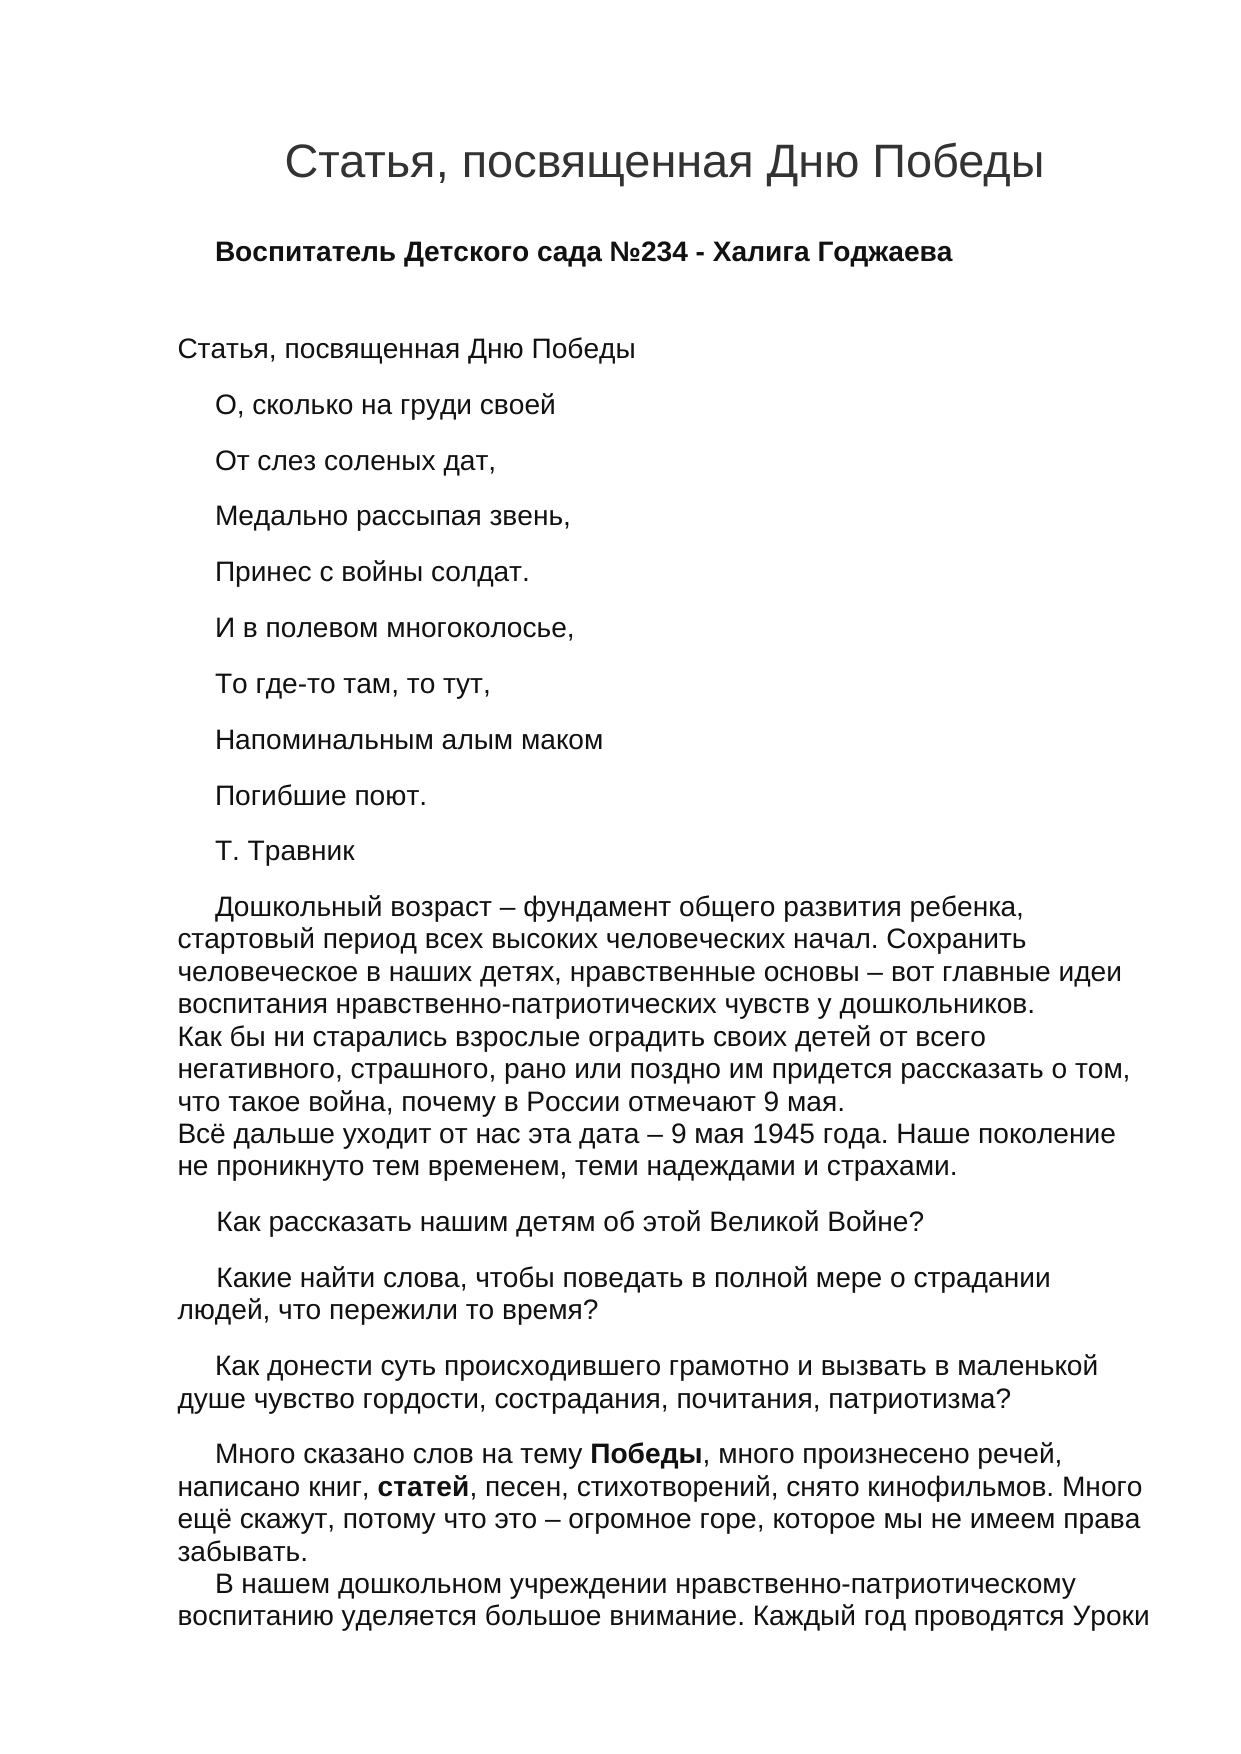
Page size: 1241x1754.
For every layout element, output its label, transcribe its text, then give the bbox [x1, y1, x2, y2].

text Как донести суть происходившего грамотно и вызвать в маленькой душе чувство гордости, сострадания, почитания, патриотизма? [177, 1349, 1152, 1414]
text О, сколько на груди своей [177, 388, 1152, 420]
text Статья, посвященная Дню Победы [177, 299, 1152, 364]
text Медально рассыпая звень, [177, 499, 1152, 532]
text Погибшие поют. [177, 778, 1152, 811]
text Воспитатель Детского сада №234 - Халига Годжаева [177, 234, 1152, 267]
text Как рассказать нашим детям об этой Великой Войне? [177, 1205, 1152, 1237]
text То где-то там, то тут, [177, 667, 1152, 699]
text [177, 1567, 1152, 1632]
text От слез соленых дат, [177, 443, 1152, 476]
text И в полевом многоколосье, [177, 611, 1152, 643]
text Принес с войны солдат. [177, 555, 1152, 587]
text Статья, посвященная Дню Победы [177, 134, 1152, 188]
text Дошкольный возраст – фундамент общего развития ребенка, стартовый период всех высоких человеческих начал. Сохранить человеческое в наших детях, нравственные основы – вот главные идеи воспитания нравственно-патриотических чувств у дошкольников. Как бы ни старались взрослые оградить своих детей от всего негативного, страшного, рано или поздно им придется рассказать о том, что такое война, почему в России отмечают 9 мая. Всё дальше уходит от нас эта дата – 9 мая 1945 года. Наше поколение не проникнуто тем временем, теми надеждами и страхами. [177, 890, 1152, 1182]
text Много сказано слов на тему Победы, много произнесено речей, написано книг, статей, песен, стихотворений, снято кинофильмов. Много ещё скажут, потому что это – огромное горе, которое мы не имеем права забывать. [177, 1437, 1152, 1567]
text Т. Травник [177, 834, 1152, 867]
text Напоминальным алым маком [177, 723, 1152, 755]
text Какие найти слова, чтобы поведать в полной мере о страдании людей, что пережили то время? [177, 1261, 1152, 1326]
